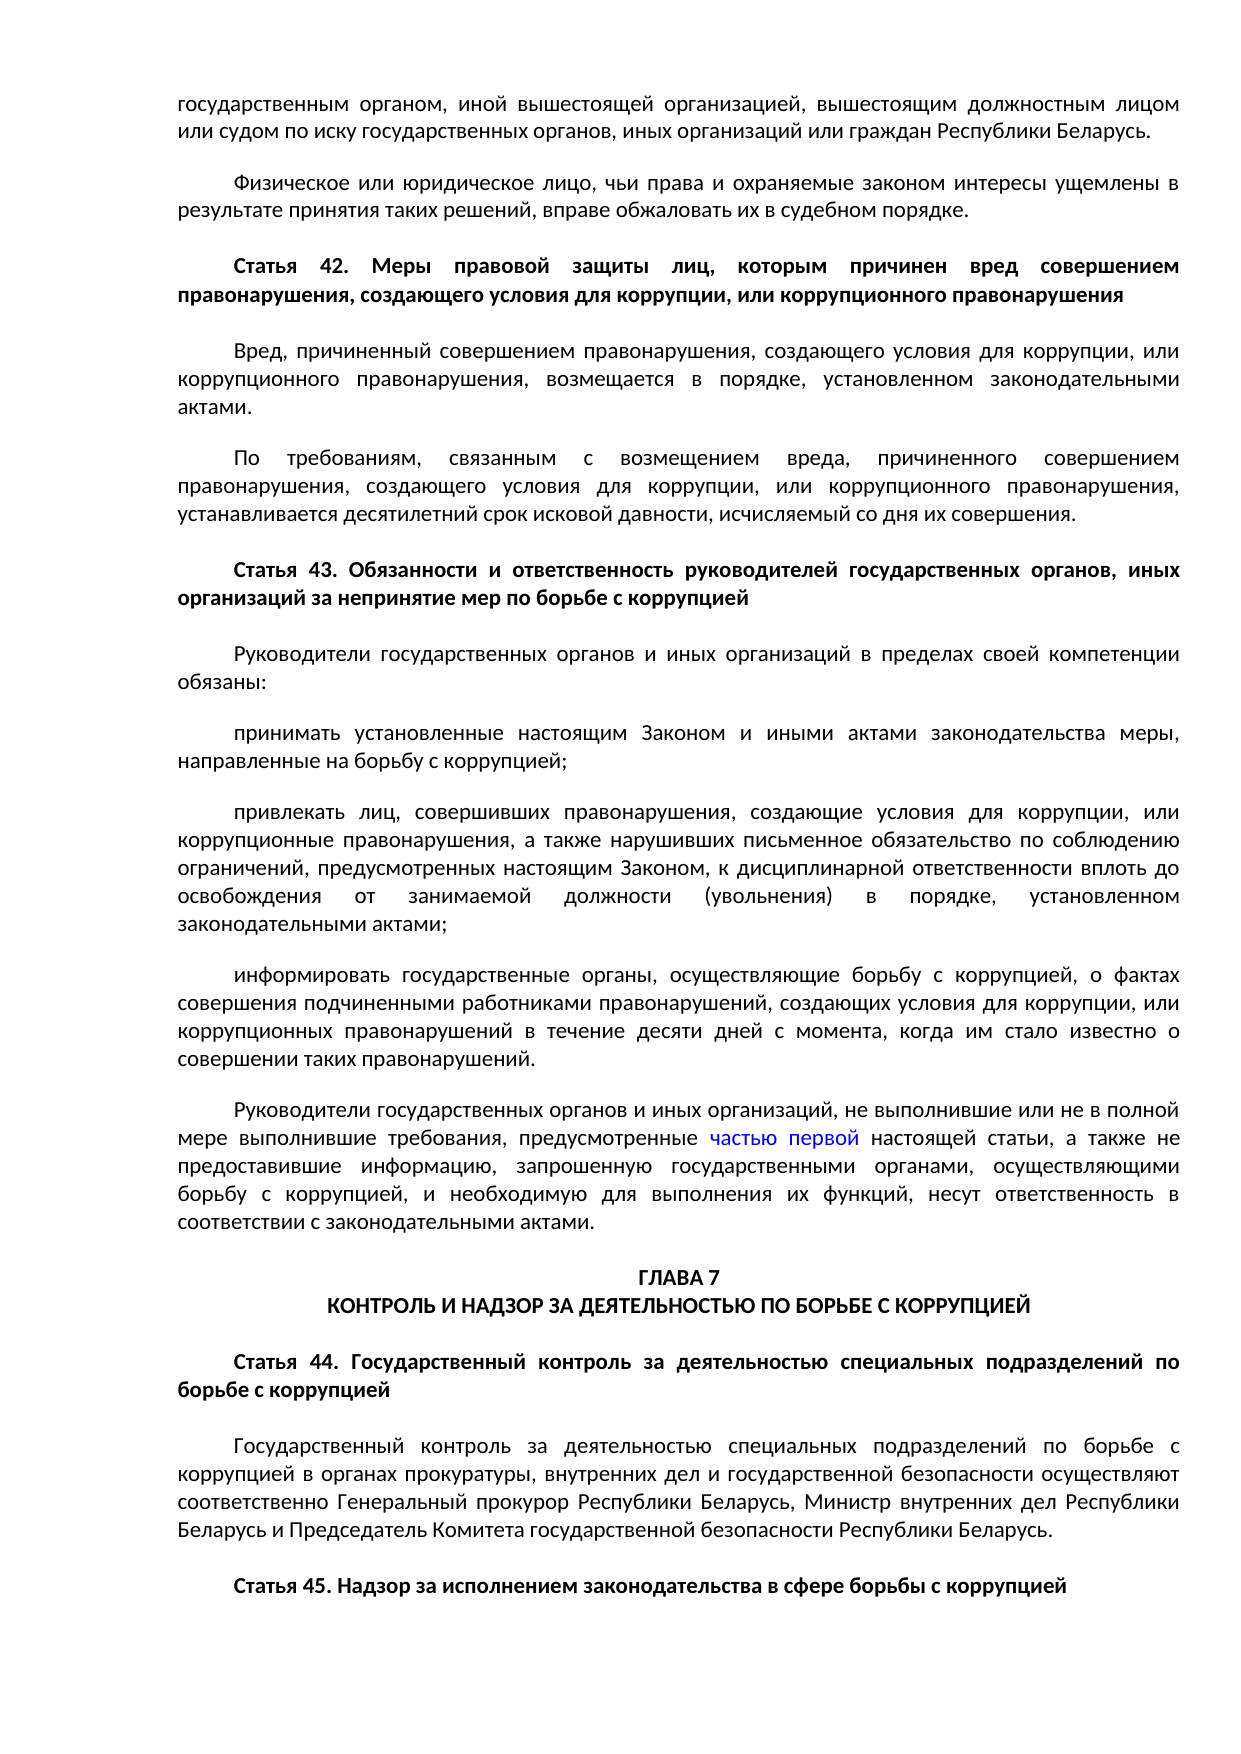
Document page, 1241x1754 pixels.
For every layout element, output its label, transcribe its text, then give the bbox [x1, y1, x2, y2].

text Статья 44. Государственный контроль за деятельностью специальных подразделений по борьбе с коррупцией [177, 1347, 1181, 1403]
text Статья 42. Меры правовой защиты лиц, которым причинен вред совершением правонарушения, создающего условия для коррупции, или коррупционного правонарушения [177, 252, 1181, 308]
text информировать государственные органы, осуществляющие борьбу с коррупцией, о фактах совершения подчиненными работниками правонарушений, создающих условия для коррупции, или коррупционных правонарушений в течение десяти дней с момента, когда им стало известно о совершении таких правонарушений. [177, 960, 1181, 1072]
text КОНТРОЛЬ И НАДЗОР ЗА ДЕЯТЕЛЬНОСТЬЮ ПО БОРЬБЕ С КОРРУПЦИЕЙ [177, 1291, 1181, 1319]
text принимать установленные настоящим Законом и иными актами законодательства меры, направленные на борьбу с коррупцией; [177, 718, 1181, 774]
text Вред, причиненный совершением правонарушения, создающего условия для коррупции, или коррупционного правонарушения, возмещается в порядке, установленном законодательными актами. [177, 336, 1181, 420]
text Статья 45. Надзор за исполнением законодательства в сфере борьбы с коррупцией [177, 1571, 1181, 1599]
text По требованиям, связанным с возмещением вреда, причиненного совершением правонарушения, создающего условия для коррупции, или коррупционного правонарушения, устанавливается десятилетний срок исковой давности, исчисляемый со дня их совершения. [177, 443, 1181, 527]
text Физическое или юридическое лицо, чьи права и охраняемые законом интересы ущемлены в результате принятия таких решений, вправе обжаловать их в судебном порядке. [177, 168, 1181, 224]
text привлекать лиц, совершивших правонарушения, создающие условия для коррупции, или коррупционные правонарушения, а также нарушивших письменное обязательство по соблюдению ограничений, предусмотренных настоящим Законом, к дисциплинарной ответственности вплоть до освобождения от занимаемой должности (увольнения) в порядке, установленном законодательными актами; [177, 797, 1181, 937]
text Статья 43. Обязанности и ответственность руководителей государственных органов, иных организаций за непринятие мер по борьбе с коррупцией [177, 555, 1181, 611]
text ГЛАВА 7 [177, 1263, 1181, 1291]
text Государственный контроль за деятельностью специальных подразделений по борьбе с коррупцией в органах прокуратуры, внутренних дел и государственной безопасности осуществляют соответственно Генеральный прокурор Республики Беларусь, Министр внутренних дел Республики Беларусь и Председатель Комитета государственной безопасности Республики Беларусь. [177, 1431, 1181, 1543]
text Руководители государственных органов и иных организаций в пределах своей компетенции обязаны: [177, 639, 1181, 695]
text Руководители государственных органов и иных организаций, не выполнившие или не в полной мере выполнившие требования, предусмотренные частью первой настоящей статьи, а также не предоставившие информацию, запрошенную государственными органами, осуществляющими борьбу с коррупцией, и необходимую для выполнения их функций, несут ответственность в соответствии с законодательными актами. [177, 1095, 1181, 1235]
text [177, 89, 1181, 145]
